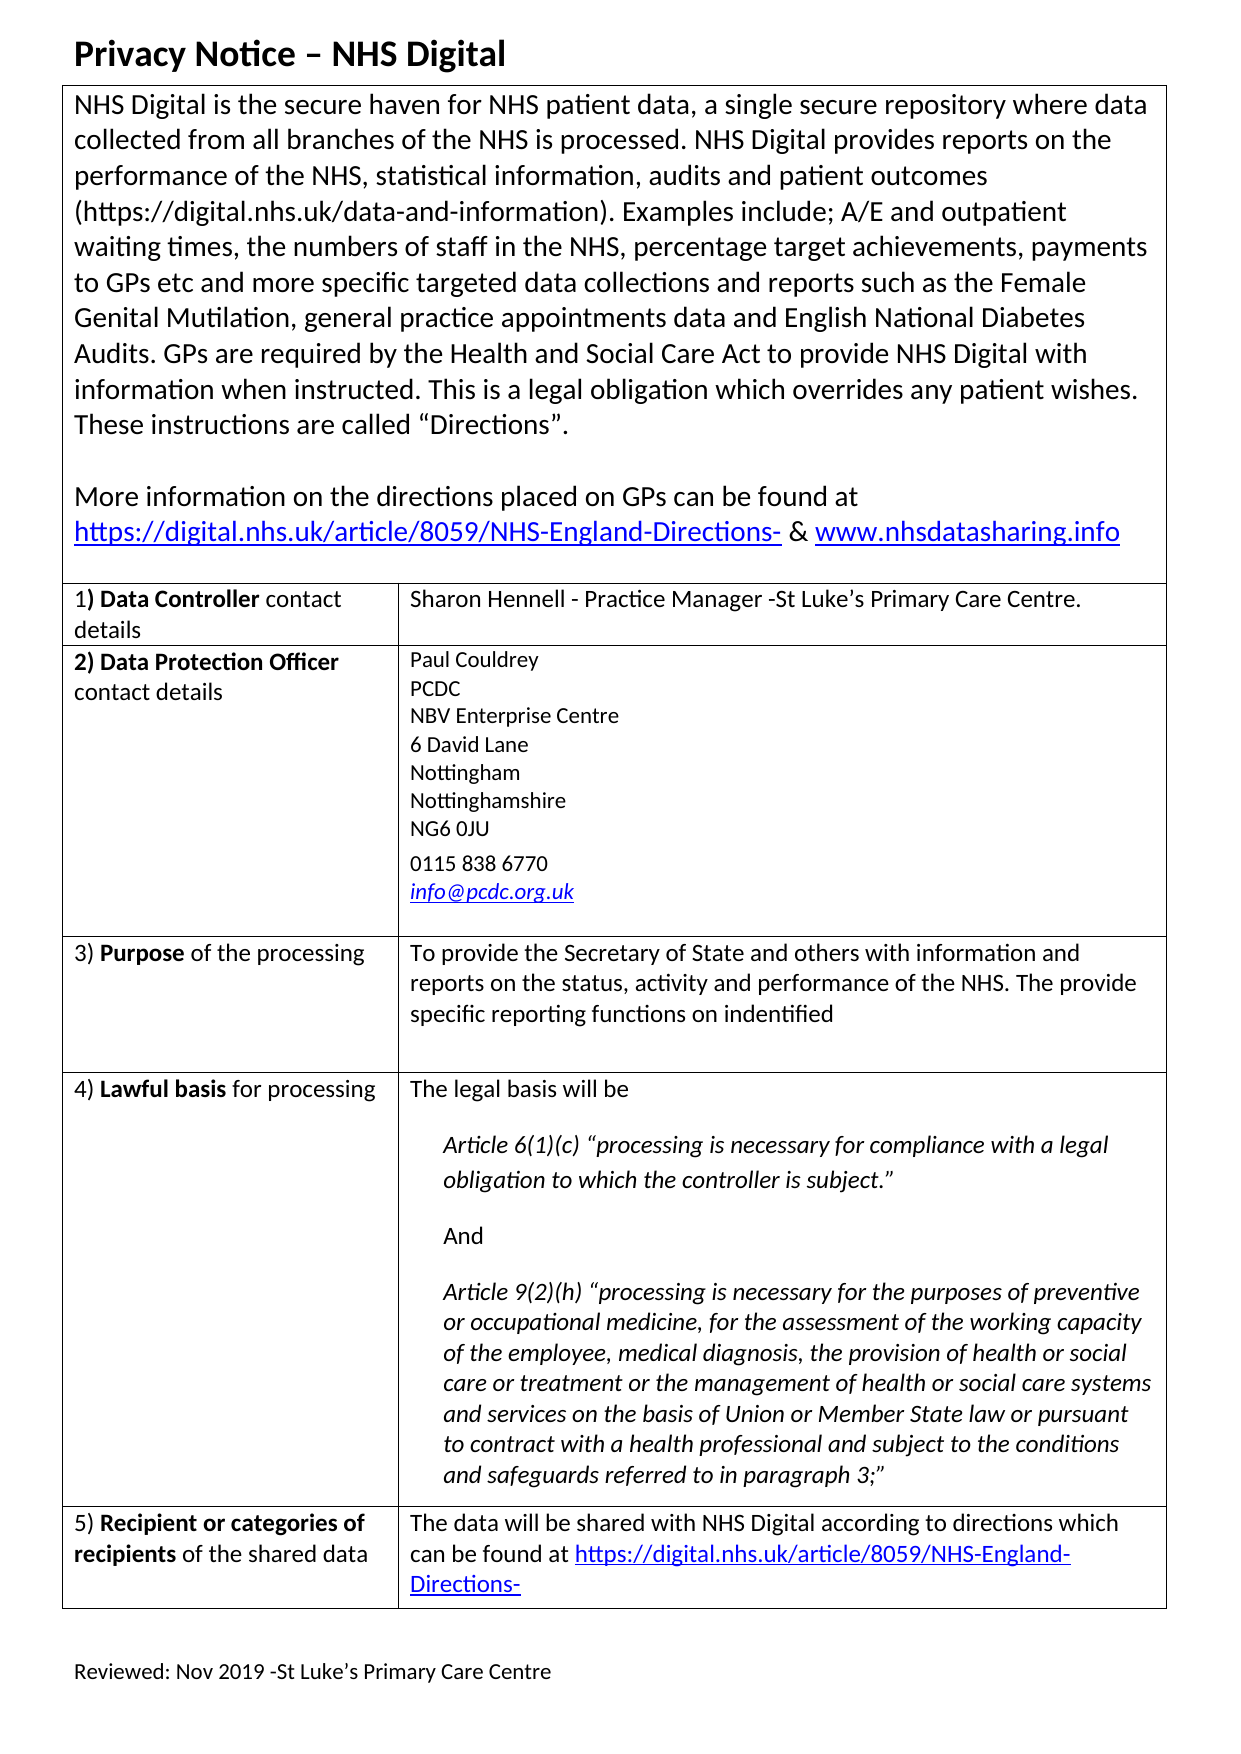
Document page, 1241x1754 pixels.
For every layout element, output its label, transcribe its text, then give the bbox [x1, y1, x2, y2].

table_cell 2) Data Protection Officer contact details [63, 646, 398, 936]
table_cell The legal basis will be Article 6(1)(c) “processing is necessary for compliance with a legal obligation to which the controller is subject.” And Article 9(2)(h) “processing is necessary for the purposes of preventive or occupational medicine, for the assessment of the working capacity of the employee, medical diagnosis, the provision of health or social care or treatment or the management of health or social care systems and services on the basis of Union or Member State law or pursuant to contract with a health professional and subject to the conditions and safeguards referred to in paragraph 3;” [399, 1073, 1166, 1506]
table_cell 4) Lawful basis for processing [63, 1073, 398, 1506]
table_header NHS Digital is the secure haven for NHS patient data, a single secure repository where data collected from all branches of the NHS is processed. NHS Digital provides reports on the performance of the NHS, statistical information, audits and patient outcomes (https://digital.nhs.uk/data-and-information). Examples include; A/E and outpatient waiting times, the numbers of staff in the NHS, percentage target achievements, payments to GPs etc and more specific targeted data collections and reports such as the Female Genital Mutilation, general practice appointments data and English National Diabetes Audits. GPs are required by the Health and Social Care Act to provide NHS Digital with information when instructed. This is a legal obligation which overrides any patient wishes. These instructions are called “Directions”. More information on the directions placed on GPs can be found at https://digital.nhs.uk/article/8059/NHS-England-Directions- & www.nhsdatasharing.info [63, 86, 1166, 582]
table_cell The data will be shared with NHS Digital according to directions which can be found at https://digital.nhs.uk/article/8059/NHS-England-Directions- [399, 1507, 1166, 1608]
table_cell Sharon Hennell - Practice Manager -St Luke’s Primary Care Centre. [399, 584, 1166, 644]
table_cell 5) Recipient or categories of recipients of the shared data [63, 1507, 398, 1608]
table_cell 3) Purpose of the processing [63, 937, 398, 1072]
table_cell To provide the Secretary of State and others with information and reports on the status, activity and performance of the NHS. The provide specific reporting functions on indentified [399, 937, 1166, 1072]
table_cell 1) Data Controller contact details [63, 584, 398, 644]
table_cell Paul Couldrey PCDC NBV Enterprise Centre 6 David Lane Nottingham Nottinghamshire NG6 0JU 0115 838 6770 info@pcdc.org.uk [399, 646, 1166, 936]
